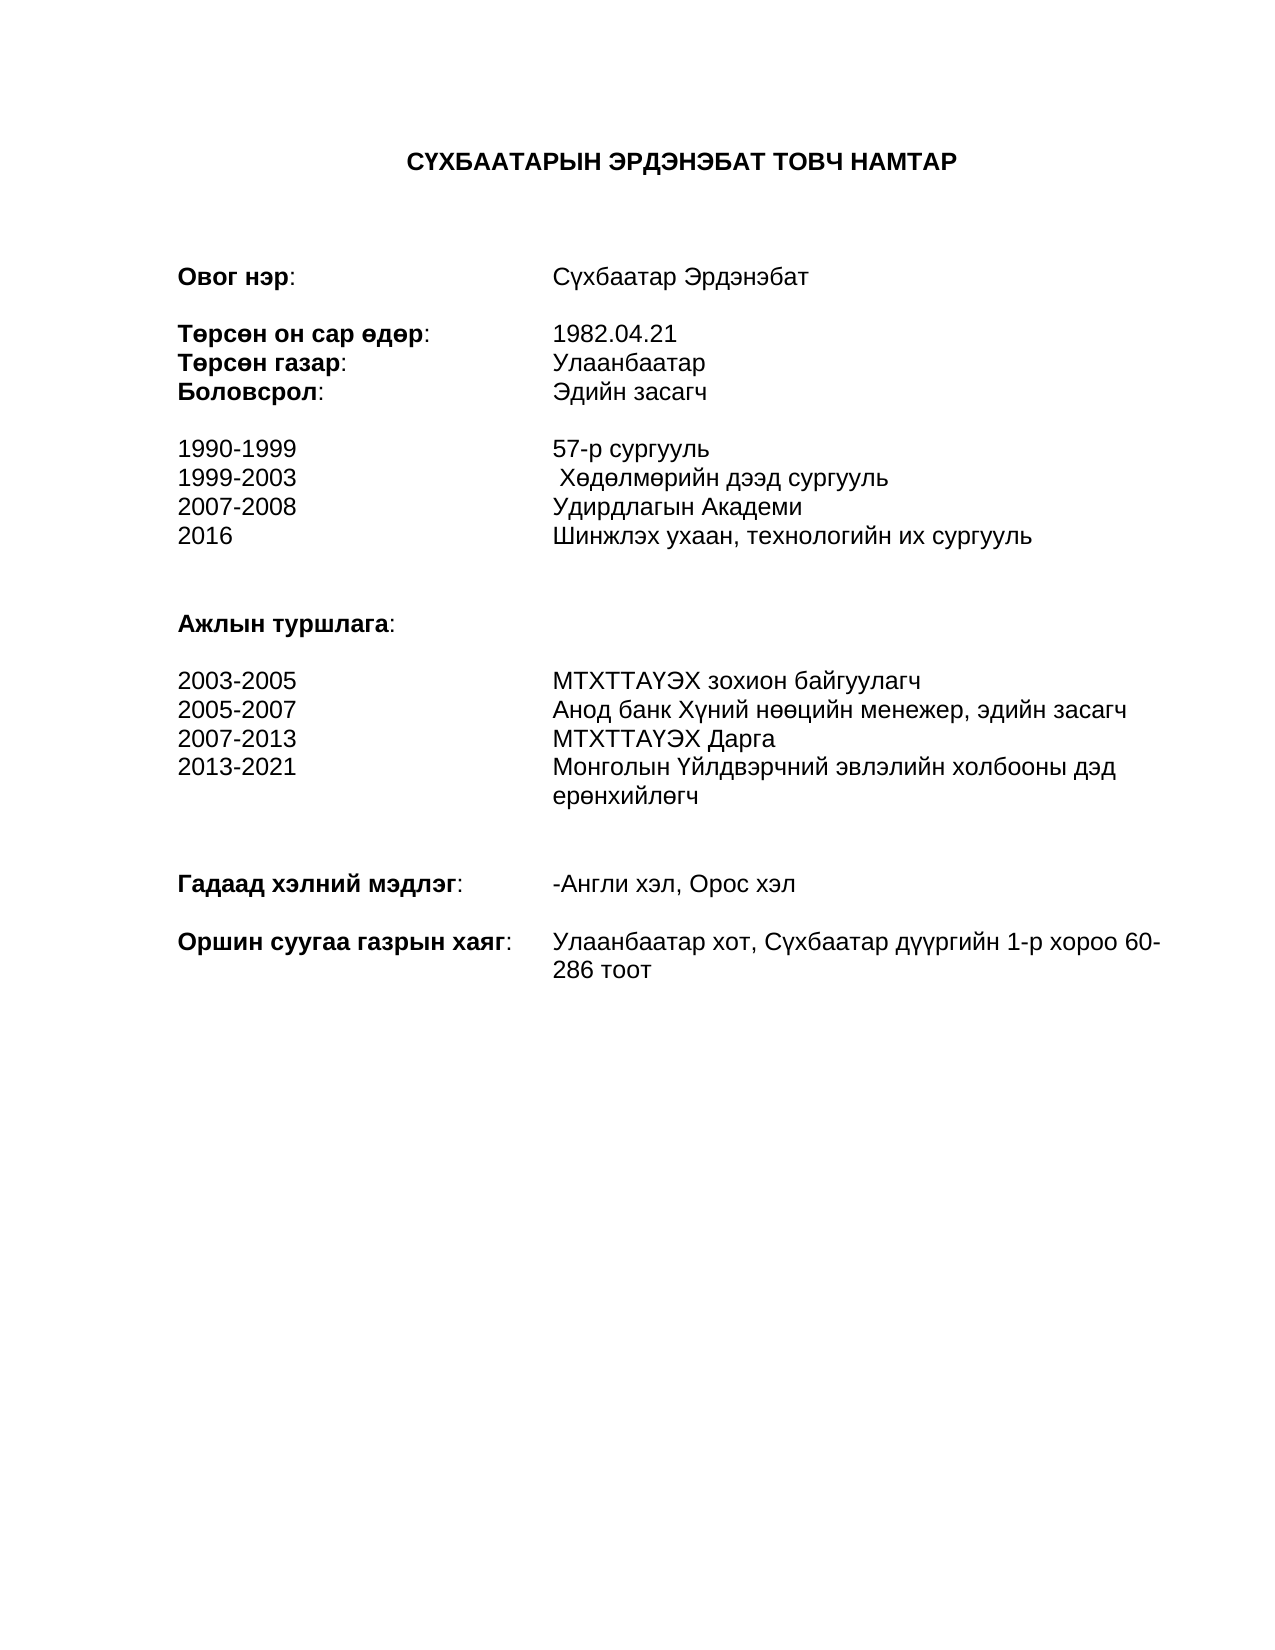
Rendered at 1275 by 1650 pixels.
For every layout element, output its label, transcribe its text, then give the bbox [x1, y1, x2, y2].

text Гадаад хэлний мэдлэг: -Англи хэл, Орос хэл [177, 869, 1186, 898]
text 2016 Шинжлэх ухаан, технологийн их сургууль [177, 521, 1186, 549]
text Боловсрол: Эдийн засагч [177, 377, 1186, 406]
text 2007-2013 МТХТТАҮЭХ Дарга [177, 724, 1186, 752]
text 2007-2008 Удирдлагын Академи [177, 492, 1186, 521]
text 1999-2003 Хөдөлмөрийн дээд сургууль [177, 463, 1186, 492]
text Төрсөн газар: Улаанбаатар [177, 348, 1186, 377]
text СҮХБААТАРЫН ЭРДЭНЭБАТ ТОВЧ НАМТАР [177, 147, 1186, 176]
text 2003-2005 МТХТТАҮЭХ зохион байгуулагч [177, 666, 1186, 695]
text Төрсөн он сар өдөр: 1982.04.21 [177, 319, 1186, 348]
text 1990-1999 57-р сургууль [177, 434, 1186, 463]
text Оршин суугаа газрын хаяг: Улаанбаатар хот, Сүхбаатар дүүргийн 1-р хороо 60-286 тоот [177, 927, 1186, 984]
text Ажлын туршлага: [177, 609, 1186, 637]
text 2013-2021 Монголын Үйлдвэрчний эвлэлийн холбооны дэд ерөнхийлөгч [177, 752, 1186, 810]
text Овог нэр: Сүхбаатар Эрдэнэбат [177, 262, 1186, 291]
text 2005-2007 Анод банк Хүний нөөцийн менежер, эдийн засагч [177, 695, 1186, 724]
